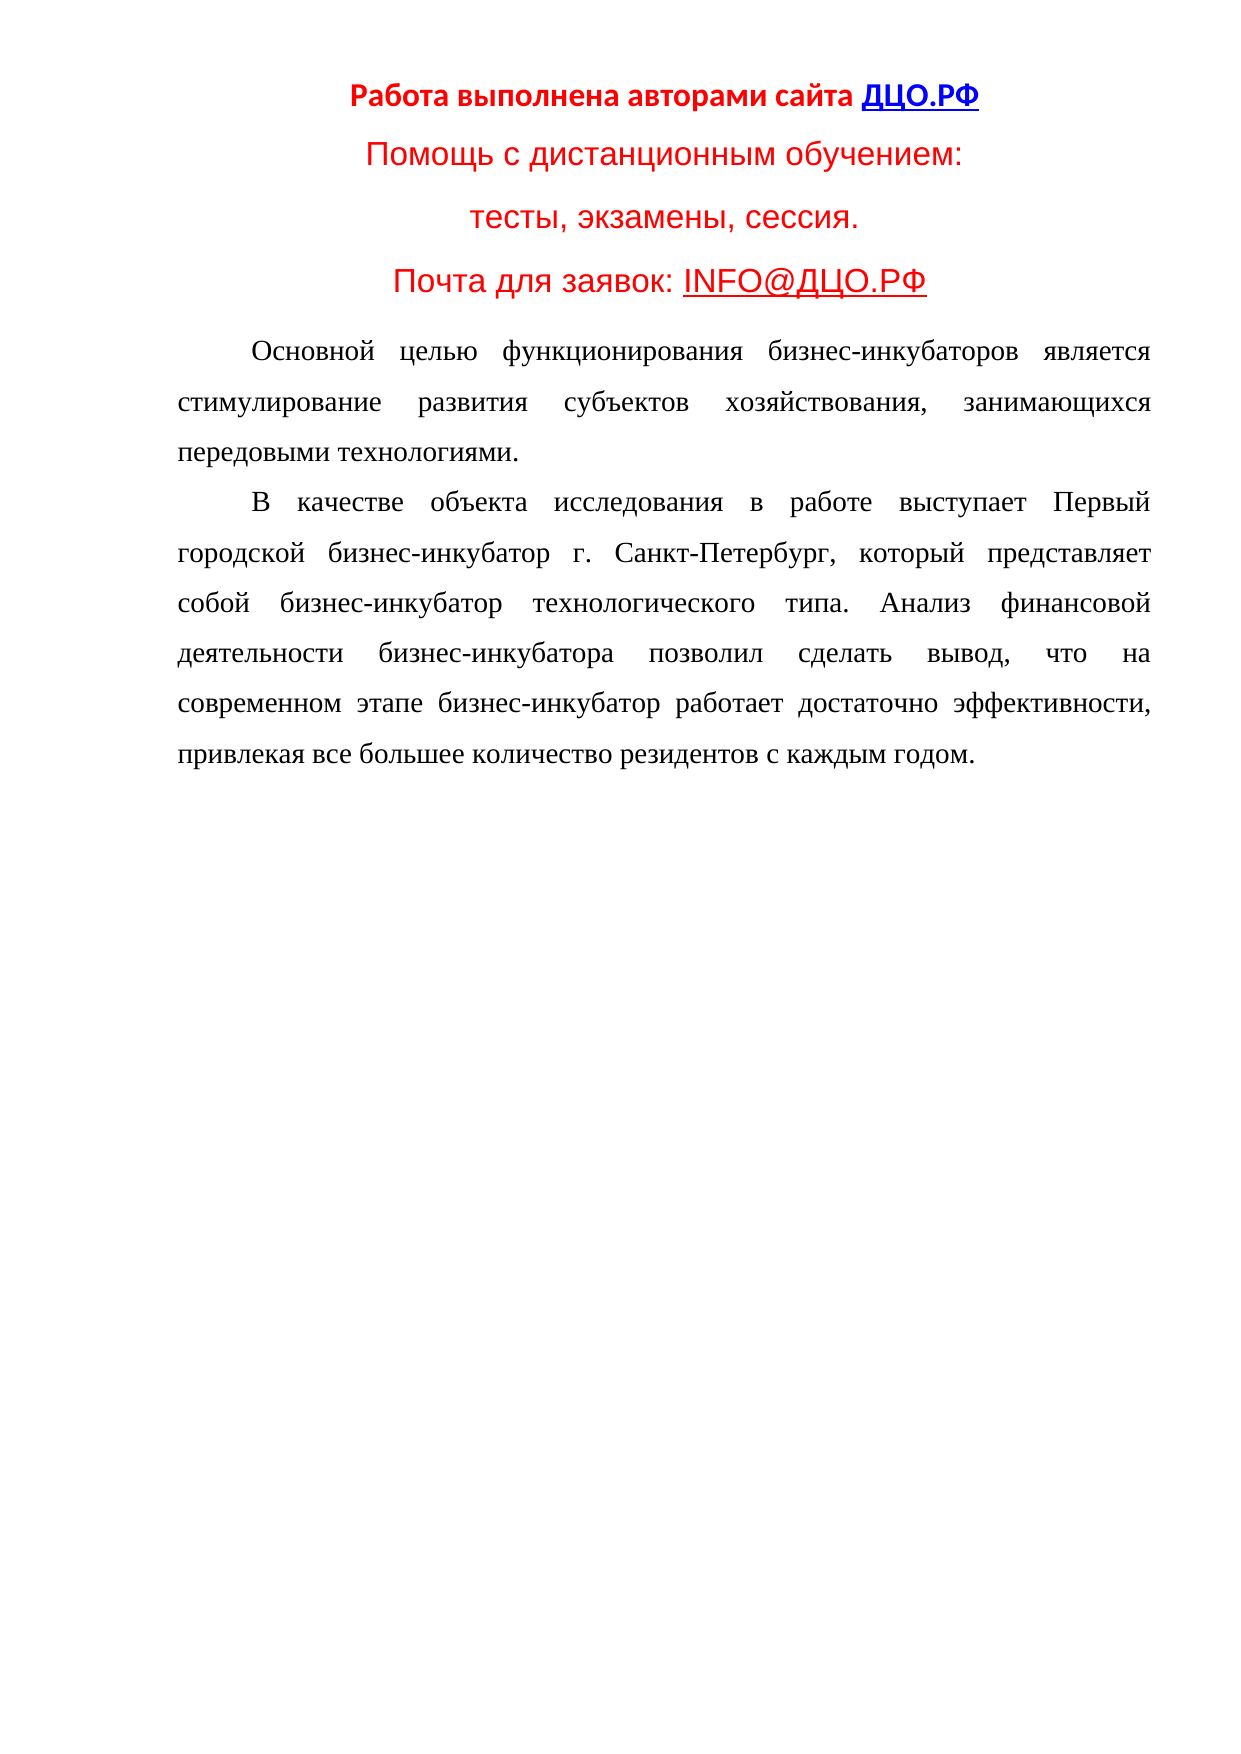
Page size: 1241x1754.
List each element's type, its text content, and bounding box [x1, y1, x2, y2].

text Основной целью функционирования бизнес-инкубаторов является стимулирование развития субъектов хозяйствования, занимающихся передовыми технологиями. [177, 333, 1152, 468]
text В качестве объекта исследования в работе выступает Первый городской бизнес-инкубатор г. Санкт-Петербург, который представляет собой бизнес-инкубатор технологического типа. Анализ финансовой деятельности бизнес-инкубатора позволил сделать вывод, что на современном этапе бизнес-инкубатор работает достаточно эффективности, привлекая все большее количество резидентов с каждым годом. [177, 484, 1152, 769]
